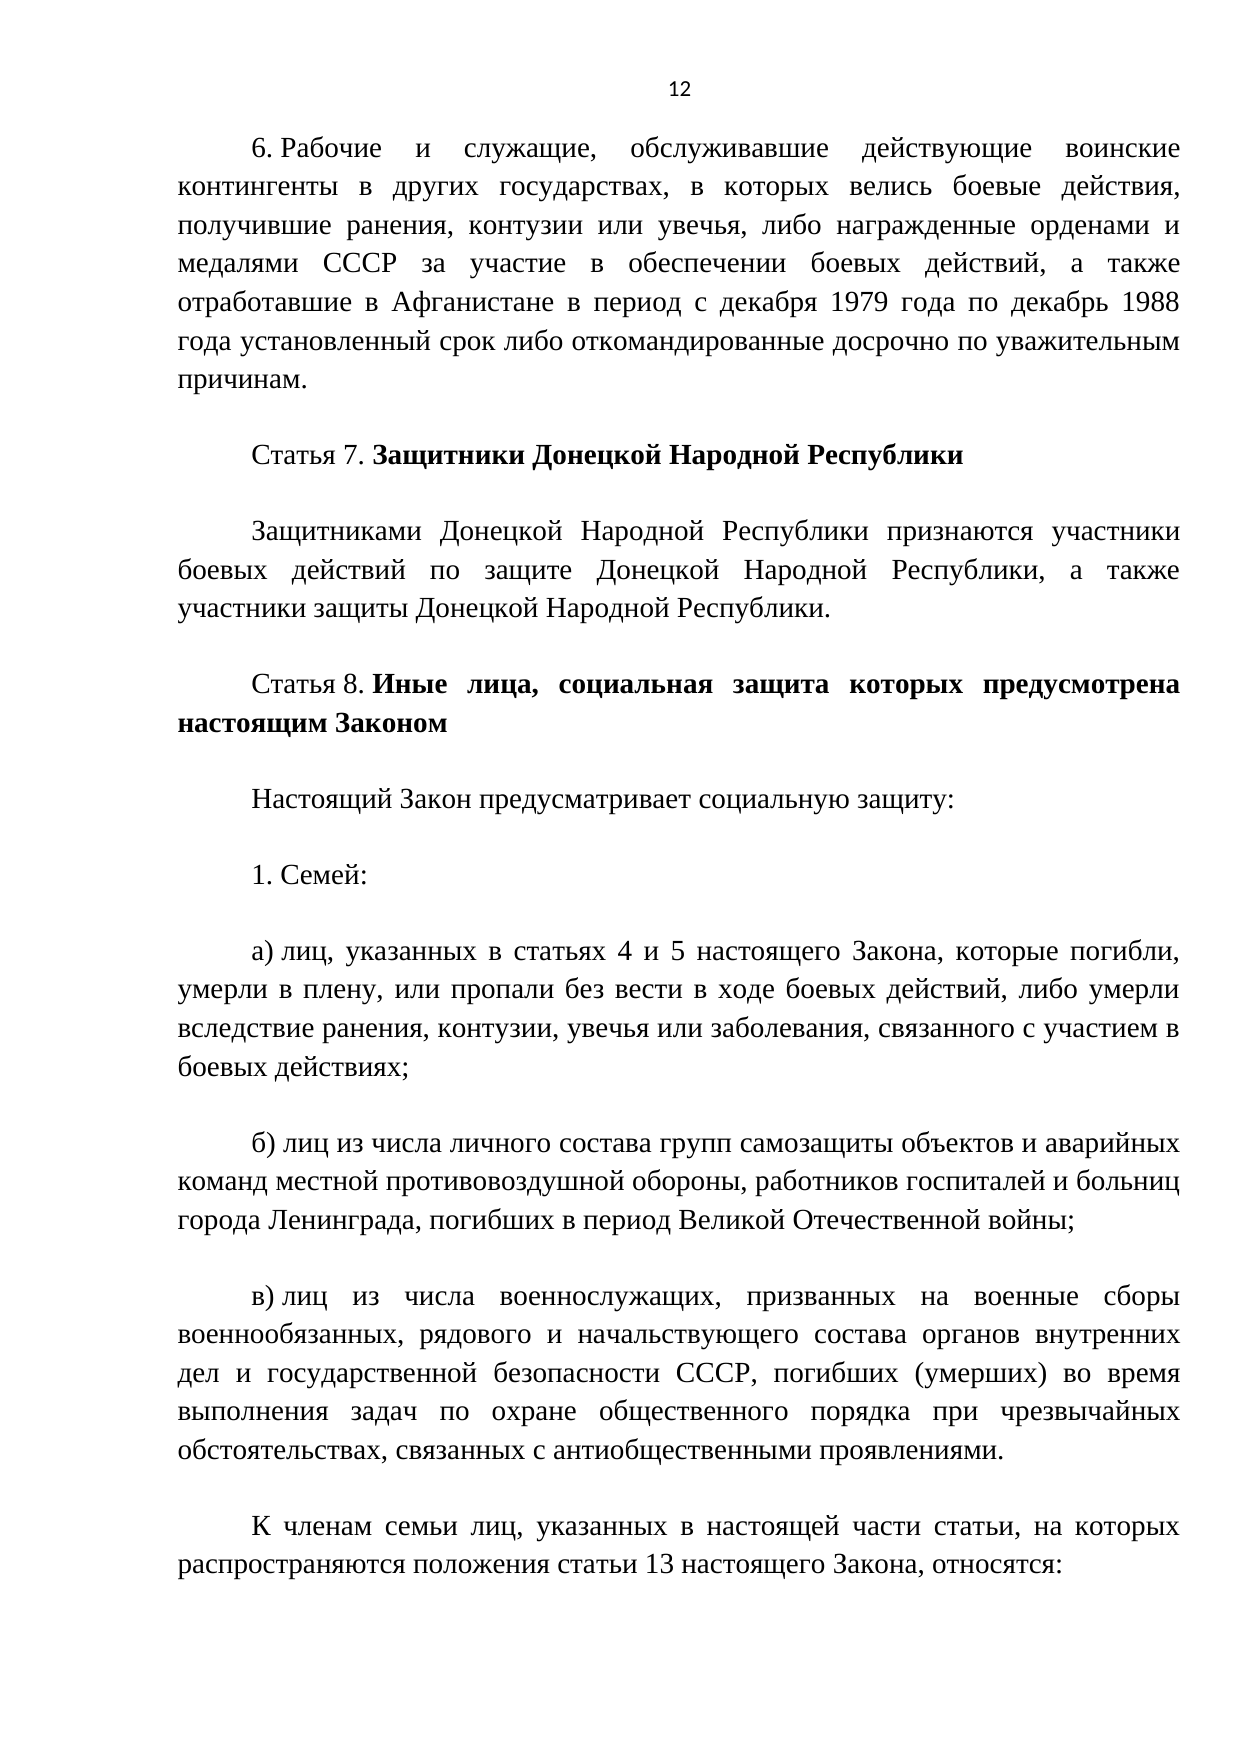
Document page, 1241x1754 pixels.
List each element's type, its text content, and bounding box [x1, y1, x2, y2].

text К членам семьи лиц, указанных в настоящей части статьи, на которых распространяются положения статьи 13 настоящего Закона, относятся: [177, 1508, 1181, 1580]
text Настоящий Закон предусматривает социальную защиту: [177, 781, 1181, 814]
text в) лиц из числа военнослужащих, призванных на военные сборы военнообязанных, рядового и начальствующего состава органов внутренних дел и государственной безопасности СССР, погибших (умерших) во время выполнения задач по охране общественного порядка при чрезвычайных обстоятельствах, связанных с антиобщественными проявлениями. [177, 1278, 1181, 1466]
text 1. Семей: [177, 857, 1181, 891]
text 6. Рабочие и служащие, обслуживавшие действующие воинские контингенты в других государствах, в которых велись боевые действия, получившие ранения, контузии или увечья, либо награжденные орденами и медалями СССР за участие в обеспечении боевых действий, а также отработавшие в Афганистане в период с декабря 1979 года по декабрь 1988 года установленный срок либо откомандированные досрочно по уважительным причинам. [177, 130, 1181, 395]
text а) лиц, указанных в статьях 4 и 5 настоящего Закона, которые погибли, умерли в плену, или пропали без вести в ходе боевых действий, либо умерли вследствие ранения, контузии, увечья или заболевания, связанного с участием в боевых действиях; [177, 933, 1181, 1082]
text б) лиц из числа личного состава групп самозащиты объектов и аварийных команд местной противовоздушной обороны, работников госпиталей и больниц города Ленинграда, погибших в период Великой Отечественной войны; [177, 1125, 1181, 1235]
text Статья 8. Иные лица, социальная защита которых предусмотрена настоящим Законом [177, 666, 1181, 738]
text Защитниками Донецкой Народной Республики признаются участники боевых действий по защите Донецкой Народной Республики, а также участники защиты Донецкой Народной Республики. [177, 513, 1181, 624]
text Статья 7. Защитники Донецкой Народной Республики [177, 437, 1181, 471]
